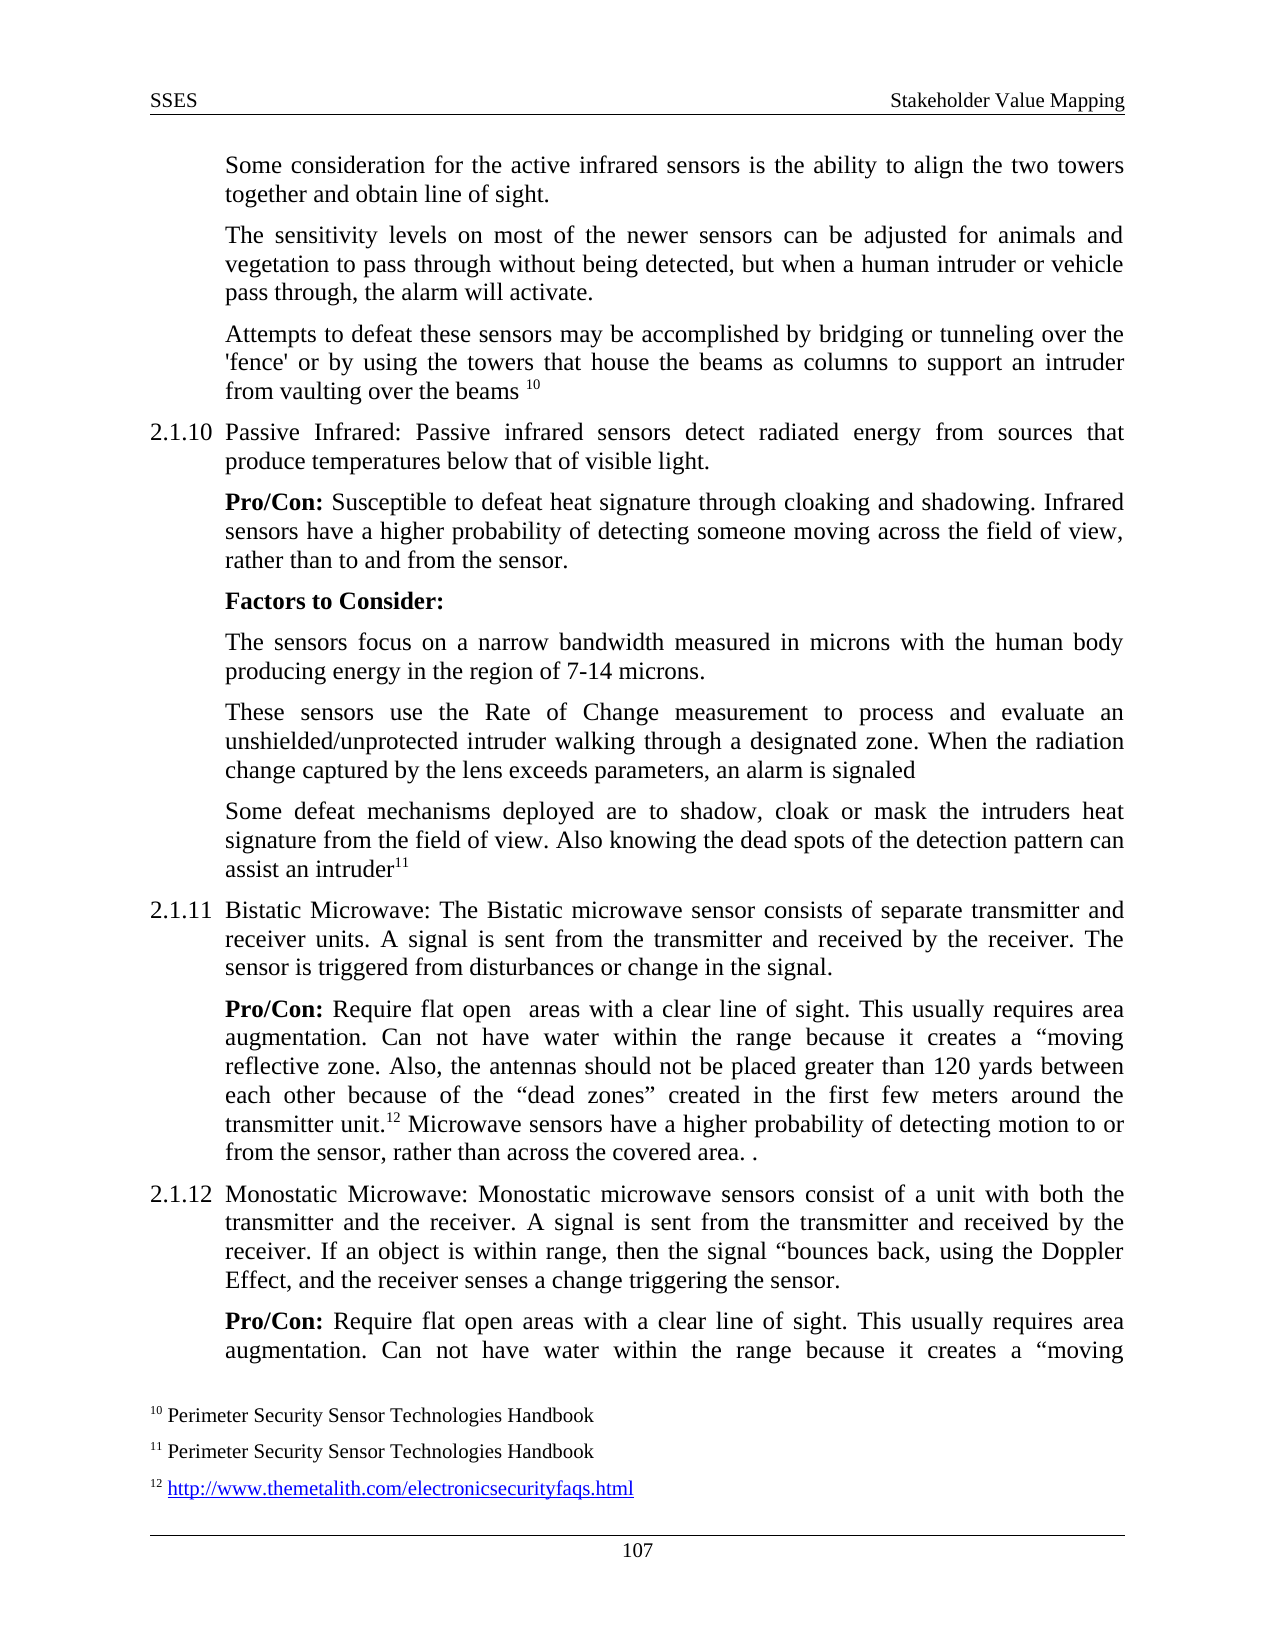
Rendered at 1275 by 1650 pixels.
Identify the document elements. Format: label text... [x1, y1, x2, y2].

text Pro/Con: Susceptible to defeat heat signature through cloaking and shadowing. Infrared sensors have a higher probability of detecting someone moving across the field of view, rather than to and from the sensor. [225, 487, 1125, 574]
subtitle Bistatic Microwave: The Bistatic microwave sensor consists of separate transmitter and receiver units. A signal is sent from the transmitter and received by the receiver. The sensor is triggered from disturbances or change in the signal. [150, 895, 1125, 981]
text Attempts to defeat these sensors may be accomplished by bridging or tunneling over the 'fence' or by using the towers that house the beams as columns to support an intruder from vaulting over the beams [225, 319, 1125, 405]
subtitle Monostatic Microwave: Monostatic microwave sensors consist of a unit with both the transmitter and the receiver. A signal is sent from the transmitter and received by the receiver. If an object is within range, then the signal “bounces back, using the Doppler Effect, and the receiver senses a change triggering the sensor. [150, 1179, 1125, 1294]
subtitle Passive Infrared: Passive infrared sensors detect radiated energy from sources that produce temperatures below that of visible light. [150, 417, 1125, 475]
text Some defeat mechanisms deployed are to shadow, cloak or mask the intruders heat signature from the field of view. Also knowing the dead spots of the detection pattern can assist an intruder [225, 796, 1125, 882]
text Pro/Con: Require flat open areas with a clear line of sight. This usually requires area augmentation. Can not have water within the range because it creates a “moving reflective zone. Also, the antennas should not be placed greater than 120 yards between each other because of the “dead zones” created in the first few meters around the transmitter unit. Microwave sensors have a higher probability of detecting motion to or from the sensor, rather than across the covered area. . [225, 994, 1125, 1166]
text The sensors focus on a narrow bandwidth measured in microns with the human body producing energy in the region of 7-14 microns. [225, 627, 1125, 685]
text These sensors use the Rate of Change measurement to process and evaluate an unshielded/unprotected intruder walking through a designated zone. When the radiation change captured by the lens exceeds parameters, an alarm is signaled [225, 697, 1125, 784]
text The sensitivity levels on most of the newer sensors can be adjusted for animals and vegetation to pass through without being detected, but when a human intruder or vehicle pass through, the alarm will activate. [225, 220, 1125, 306]
text Factors to Consider: [225, 586, 1125, 615]
text Some consideration for the active infrared sensors is the ability to align the two towers together and obtain line of sight. [225, 150, 1125, 207]
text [225, 1306, 1125, 1364]
